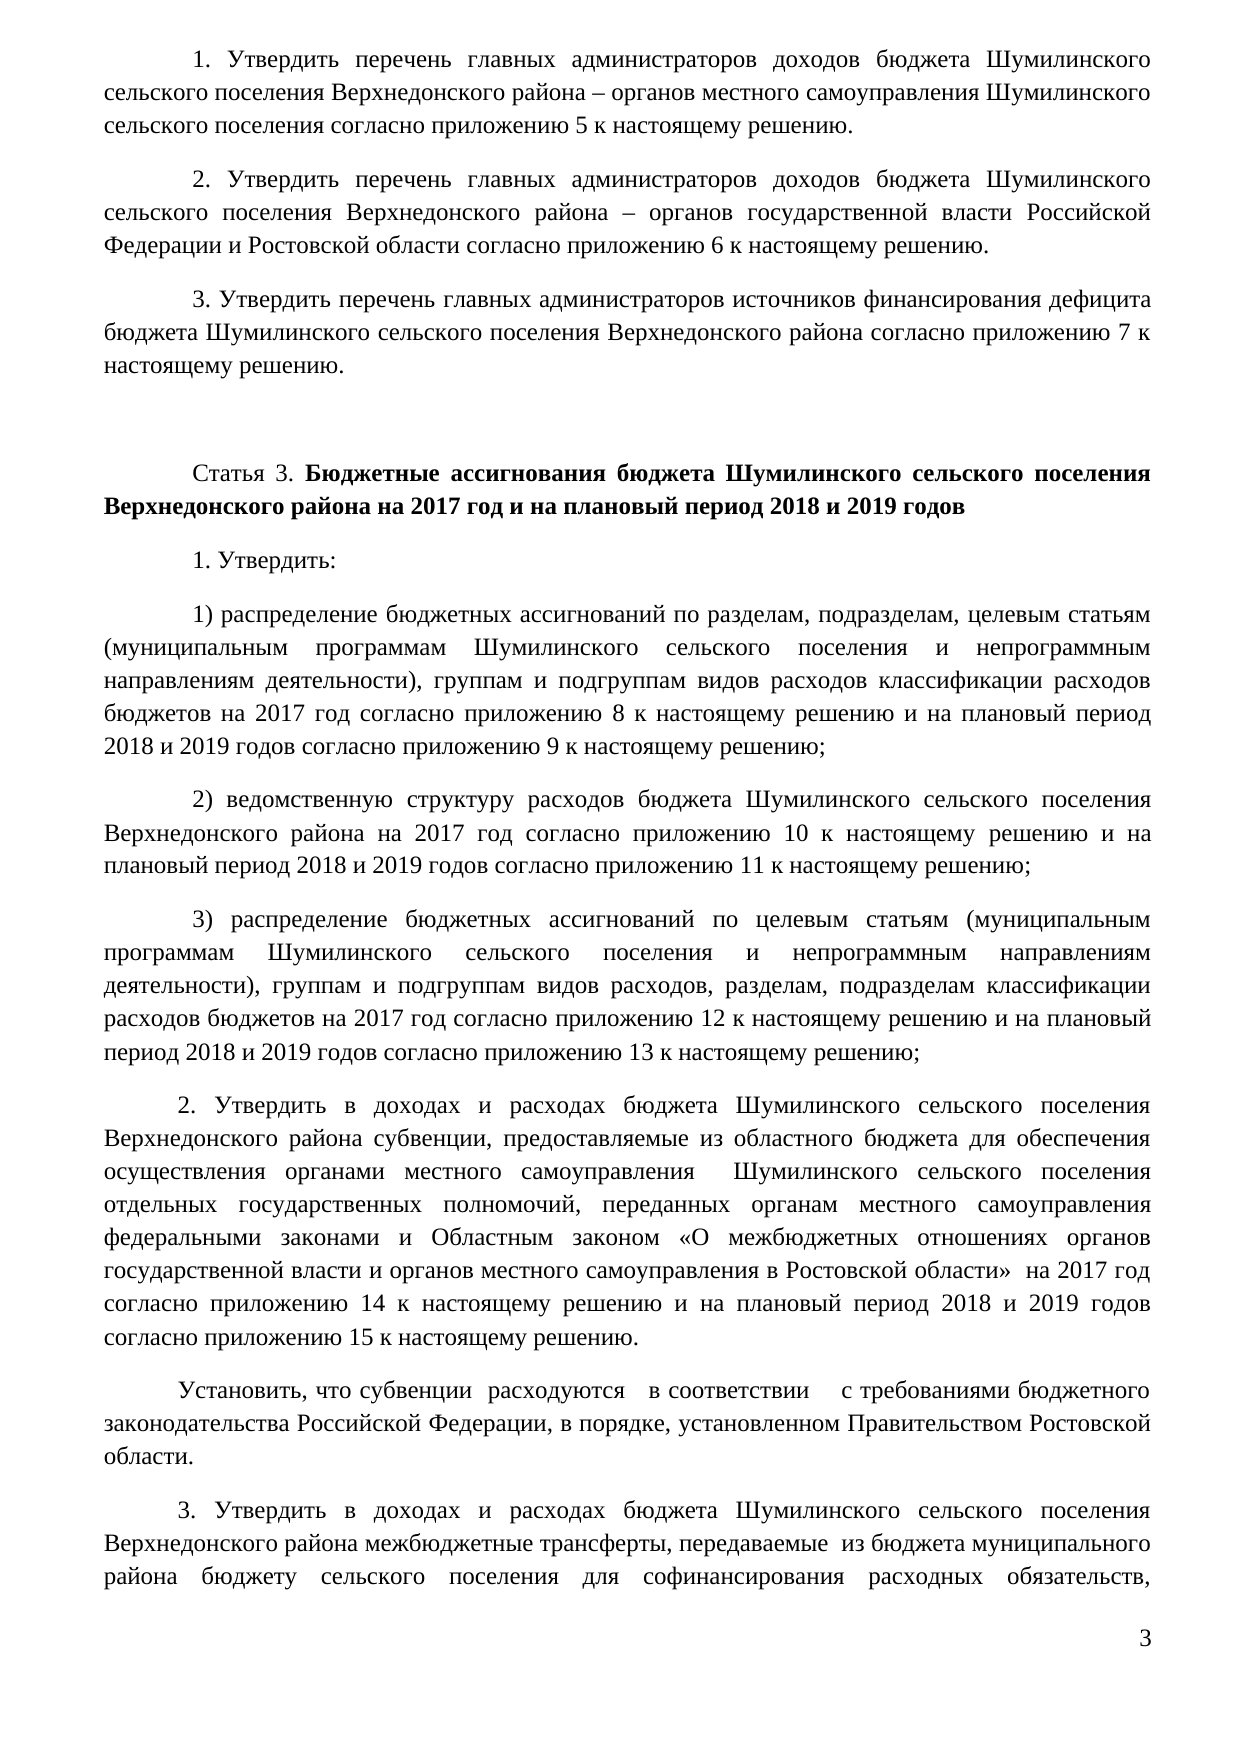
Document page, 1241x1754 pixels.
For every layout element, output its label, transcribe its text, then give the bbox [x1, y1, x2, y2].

text 2. Утвердить в доходах и расходах бюджета Шумилинского сельского поселения Верхнедонского района субвенции, предоставляемые из областного бюджета для обеспечения осуществления органами местного самоуправления Шумилинского сельского поселения отдельных государственных полномочий, переданных органам местного самоуправления федеральными законами и Областным законом «О межбюджетных отношениях органов государственной власти и органов местного самоуправления в Ростовской области» на 2017 год согласно приложению 14 к настоящему решению и на плановый период 2018 и 2019 годов согласно приложению 15 к настоящему решению. [103, 1090, 1152, 1350]
text 1) распределение бюджетных ассигнований по разделам, подразделам, целевым статьям (муниципальным программам Шумилинского сельского поселения и непрограммным направлениям деятельности), группам и подгруппам видов расходов классификации расходов бюджетов на 2017 год согласно приложению 8 к настоящему решению и на плановый период 2018 и 2019 годов согласно приложению 9 к настоящему решению; [103, 599, 1152, 759]
text 1. Утвердить перечень главных администраторов доходов бюджета Шумилинского сельского поселения Верхнедонского района – органов местного самоуправления Шумилинского сельского поселения согласно приложению 5 к настоящему решению. [103, 44, 1152, 139]
text 1. Утвердить: [103, 545, 1152, 573]
text Установить, что субвенции расходуются в соответствии с требованиями бюджетного законодательства Российской Федерации, в порядке, установленном Правительством Ростовской области. [103, 1375, 1152, 1470]
text 2. Утвердить перечень главных администраторов доходов бюджета Шумилинского сельского поселения Верхнедонского района – органов государственной власти Российской Федерации и Ростовской области согласно приложению 6 к настоящему решению. [103, 164, 1152, 259]
text 2) ведомственную структуру расходов бюджета Шумилинского сельского поселения Верхнедонского района на 2017 год согласно приложению 10 к настоящему решению и на плановый период 2018 и 2019 годов согласно приложению 11 к настоящему решению; [103, 784, 1152, 879]
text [103, 1495, 1152, 1590]
text Статья 3. Бюджетные ассигнования бюджета Шумилинского сельского поселения Верхнедонского района на 2017 год и на плановый период 2018 и 2019 годов [103, 458, 1152, 520]
text 3) распределение бюджетных ассигнований по целевым статьям (муниципальным программам Шумилинского сельского поселения и непрограммным направлениям деятельности), группам и подгруппам видов расходов, разделам, подразделам классификации расходов бюджетов на 2017 год согласно приложению 12 к настоящему решению и на плановый период 2018 и 2019 годов согласно приложению 13 к настоящему решению; [103, 904, 1152, 1065]
text 3. Утвердить перечень главных администраторов источников финансирования дефицита бюджета Шумилинского сельского поселения Верхнедонского района согласно приложению 7 к настоящему решению. [103, 284, 1152, 379]
